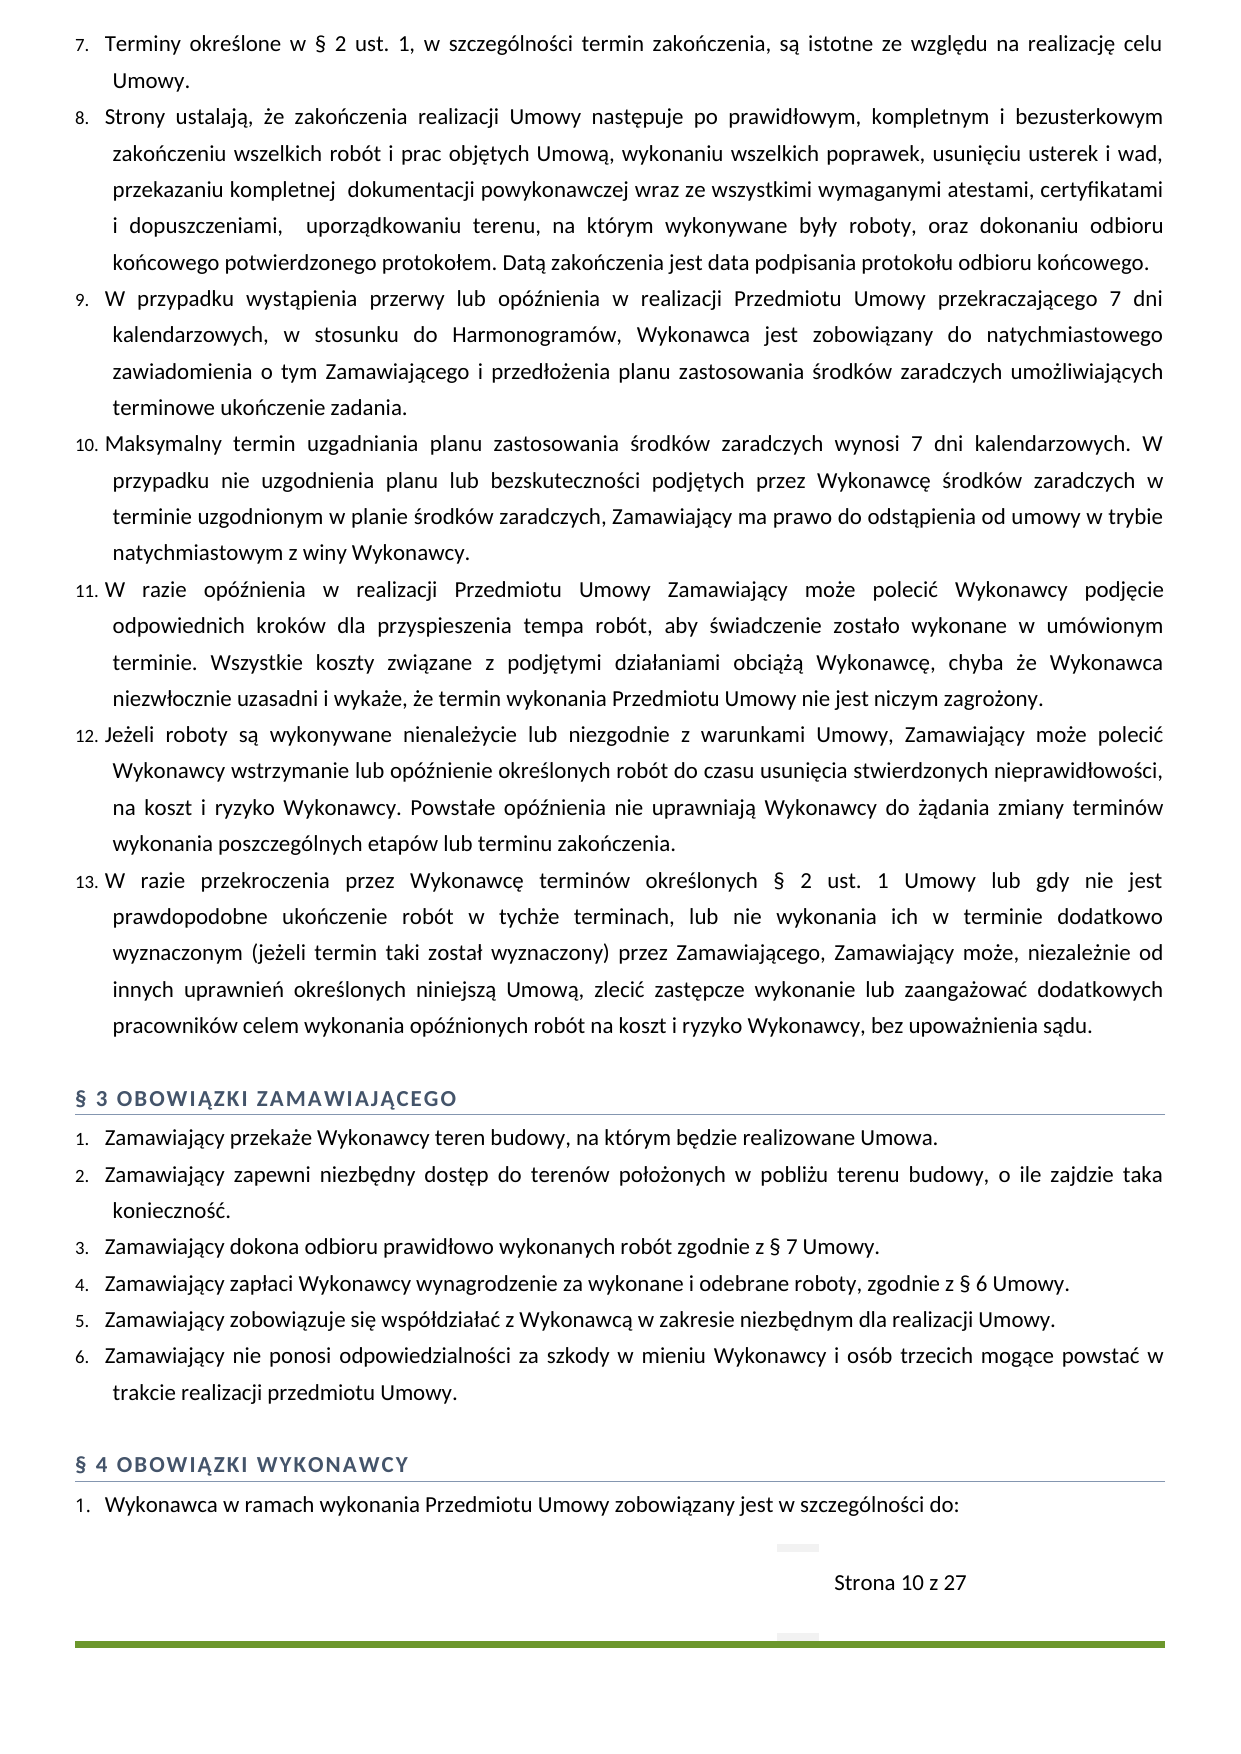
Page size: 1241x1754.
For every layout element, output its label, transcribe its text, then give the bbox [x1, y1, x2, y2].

list Zamawiający zapłaci Wykonawcy wynagrodzenie za wykonane i odebrane roboty, zgodnie z § 6 Umowy. [75, 1269, 1165, 1297]
list Zamawiający dokona odbioru prawidłowo wykonanych robót zgodnie z § 7 Umowy. [75, 1232, 1165, 1260]
list Zamawiający przekaże Wykonawcy teren budowy, na którym będzie realizowane Umowa. [75, 1123, 1165, 1151]
list Wykonawca w ramach wykonania Przedmiotu Umowy zobowiązany jest w szczególności do: [75, 1490, 1165, 1518]
list Terminy określone w § 2 ust. 1, w szczególności termin zakończenia, są istotne ze względu na realizację celu Umowy. [75, 29, 1165, 94]
list Strony ustalają, że zakończenia realizacji Umowy następuje po prawidłowym, kompletnym i bezusterkowym zakończeniu wszelkich robót i prac objętych Umową, wykonaniu wszelkich poprawek, usunięciu usterek i wad, przekazaniu kompletnej dokumentacji powykonawczej wraz ze wszystkimi wymaganymi atestami, certyfikatami i dopuszczeniami, uporządkowaniu terenu, na którym wykonywane były roboty, oraz dokonaniu odbioru końcowego potwierdzonego protokołem. Datą zakończenia jest data podpisania protokołu odbioru końcowego. [75, 102, 1165, 276]
text § 4 OBOWIĄZKI WYKONAWCY [75, 1451, 1165, 1481]
list W razie przekroczenia przez Wykonawcę terminów określonych § 2 ust. 1 Umowy lub gdy nie jest prawdopodobne ukończenie robót w tychże terminach, lub nie wykonania ich w terminie dodatkowo wyznaczonym (jeżeli termin taki został wyznaczony) przez Zamawiającego, Zamawiający może, niezależnie od innych uprawnień określonych niniejszą Umową, zlecić zastępcze wykonanie lub zaangażować dodatkowych pracowników celem wykonania opóźnionych robót na koszt i ryzyko Wykonawcy, bez upoważnienia sądu. [75, 866, 1165, 1039]
list Zamawiający zobowiązuje się współdziałać z Wykonawcą w zakresie niezbędnym dla realizacji Umowy. [75, 1305, 1165, 1333]
list Zamawiający nie ponosi odpowiedzialności za szkody w mieniu Wykonawcy i osób trzecich mogące powstać w trakcie realizacji przedmiotu Umowy. [75, 1341, 1165, 1406]
text § 3 OBOWIĄZKI ZAMAWIAJĄCEGO [75, 1084, 1165, 1114]
list Jeżeli roboty są wykonywane nienależycie lub niezgodnie z warunkami Umowy, Zamawiający może polecić Wykonawcy wstrzymanie lub opóźnienie określonych robót do czasu usunięcia stwierdzonych nieprawidłowości, na koszt i ryzyko Wykonawcy. Powstałe opóźnienia nie uprawniają Wykonawcy do żądania zmiany terminów wykonania poszczególnych etapów lub terminu zakończenia. [75, 720, 1165, 857]
list W przypadku wystąpienia przerwy lub opóźnienia w realizacji Przedmiotu Umowy przekraczającego 7 dni kalendarzowych, w stosunku do Harmonogramów, Wykonawca jest zobowiązany do natychmiastowego zawiadomienia o tym Zamawiającego i przedłożenia planu zastosowania środków zaradczych umożliwiających terminowe ukończenie zadania. [75, 284, 1165, 421]
list W razie opóźnienia w realizacji Przedmiotu Umowy Zamawiający może polecić Wykonawcy podjęcie odpowiednich kroków dla przyspieszenia tempa robót, aby świadczenie zostało wykonane w umówionym terminie. Wszystkie koszty związane z podjętymi działaniami obciążą Wykonawcę, chyba że Wykonawca niezwłocznie uzasadni i wykaże, że termin wykonania Przedmiotu Umowy nie jest niczym zagrożony. [75, 575, 1165, 712]
list Zamawiający zapewni niezbędny dostęp do terenów położonych w pobliżu terenu budowy, o ile zajdzie taka konieczność. [75, 1160, 1165, 1224]
list Maksymalny termin uzgadniania planu zastosowania środków zaradczych wynosi 7 dni kalendarzowych. W przypadku nie uzgodnienia planu lub bezskuteczności podjętych przez Wykonawcę środków zaradczych w terminie uzgodnionym w planie środków zaradczych, Zamawiający ma prawo do odstąpienia od umowy w trybie natychmiastowym z winy Wykonawcy. [75, 429, 1165, 567]
